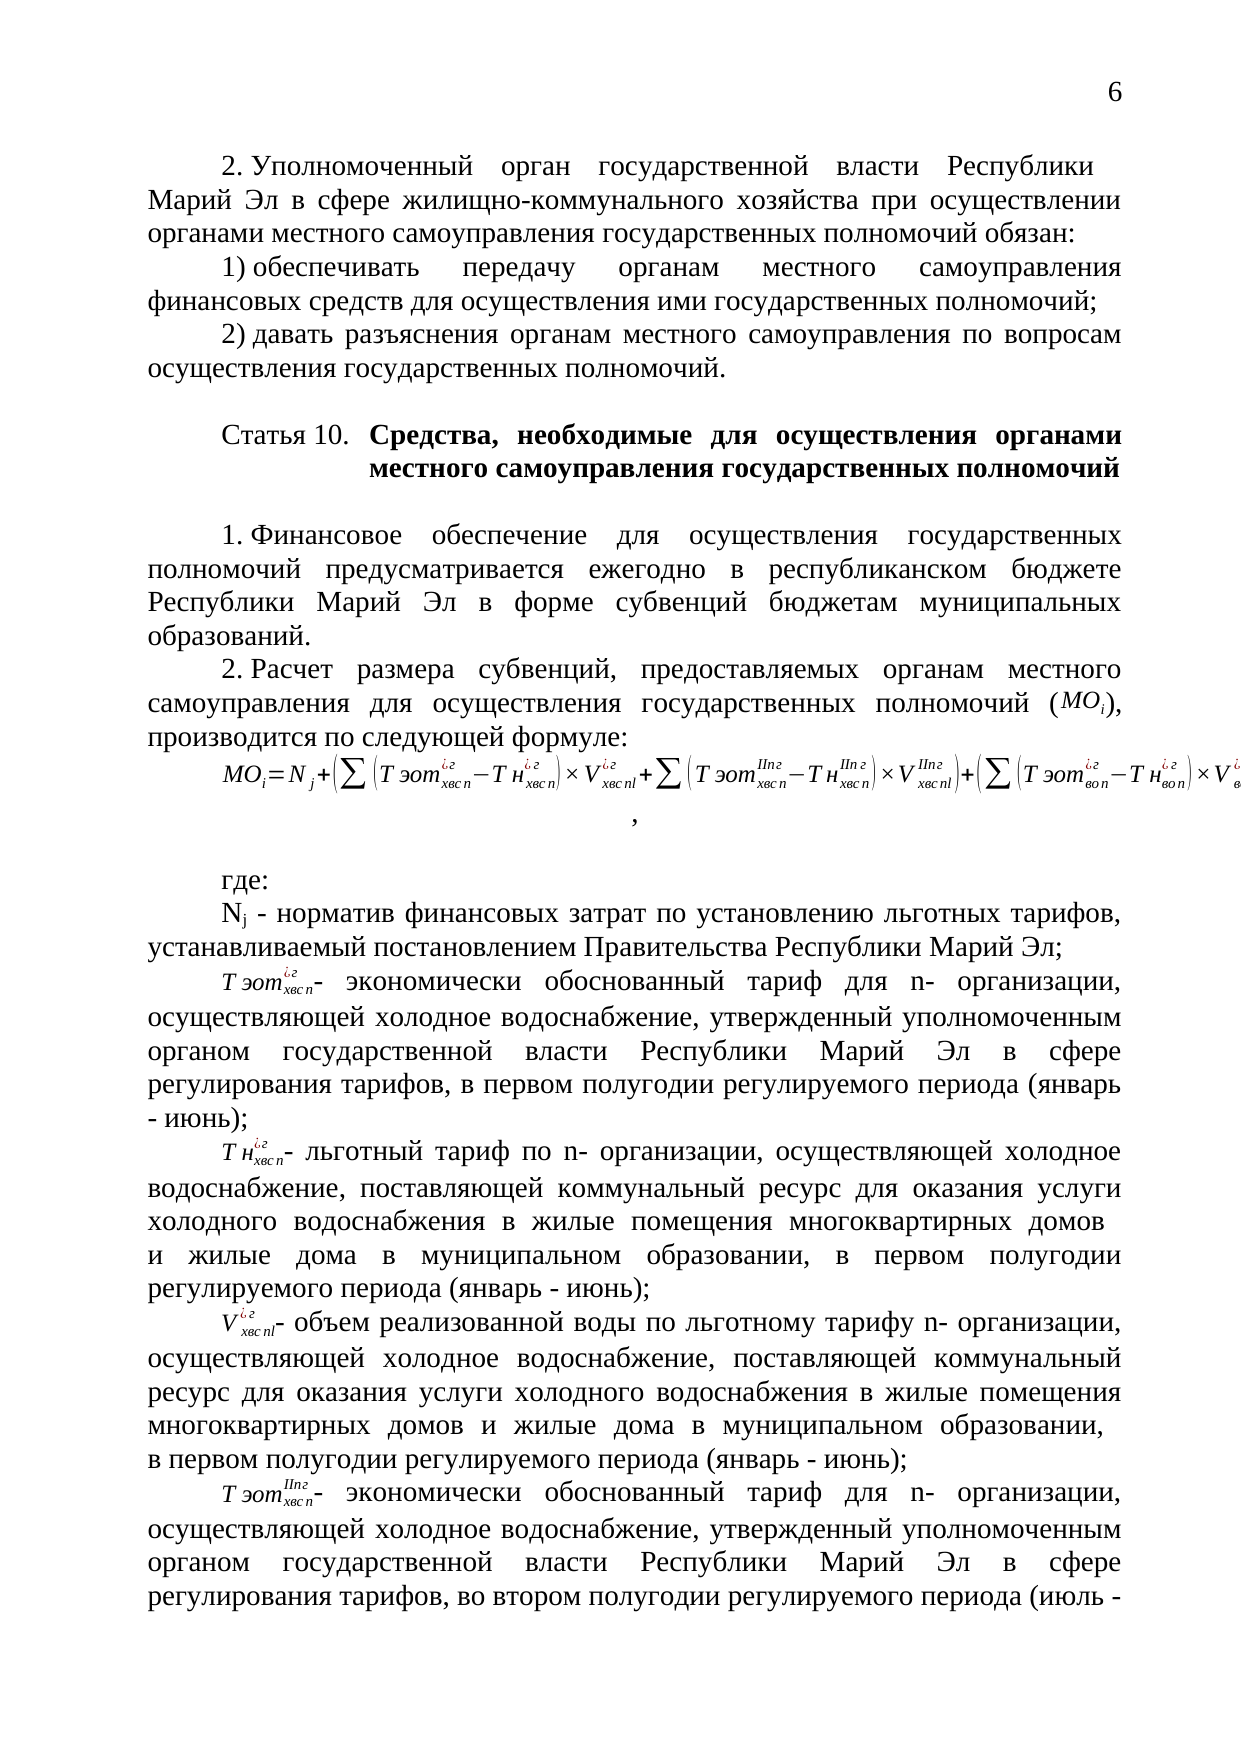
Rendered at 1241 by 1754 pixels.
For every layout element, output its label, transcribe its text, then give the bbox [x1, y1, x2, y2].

text где: [147, 862, 1122, 896]
table_header Средства, необходимые для осуществления органами местного самоуправления государственных полномочий [369, 417, 1133, 484]
text - объем реализованной воды по льготному тарифу n- организации, осуществляющей холодное водоснабжение, поставляющей коммунальный ресурс для оказания услуги холодного водоснабжения в жилые помещения многоквартирных домов и жилые дома в муниципальном образовании, в первом полугодии регулируемого периода (январь - июнь); [147, 1304, 1122, 1474]
text 1. Финансовое обеспечение для осуществления государственных полномочий предусматривается ежегодно в республиканском бюджете Республики Марий Эл в форме субвенций бюджетам муниципальных образований. [147, 517, 1122, 652]
table_header Статья 10. [136, 417, 369, 484]
text 1) обеспечивать передачу органам местного самоуправления финансовых средств для осуществления ими государственных полномочий; [147, 249, 1122, 316]
text Nj - норматив финансовых затрат по установлению льготных тарифов, устанавливаемый постановлением Правительства Республики Марий Эл; [147, 896, 1122, 963]
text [147, 1474, 1122, 1612]
text 2) давать разъяснения органам местного самоуправления по вопросам осуществления государственных полномочий. [147, 316, 1122, 383]
text , [147, 752, 1122, 828]
text 2. Уполномоченный орган государственной власти Республики Марий Эл в сфере жилищно-коммунального хозяйства при осуществлении органами местного самоуправления государственных полномочий обязан: [147, 148, 1122, 249]
text 2. Расчет размера субвенций, предоставляемых органам местного самоуправления для осуществления государственных полномочий (), производится по следующей формуле: [147, 652, 1122, 752]
text - экономически обоснованный тариф для n- организации, осуществляющей холодное водоснабжение, утвержденный уполномоченным органом государственной власти Республики Марий Эл в сфере регулирования тарифов, в первом полугодии регулируемого периода (январь - июнь); [147, 963, 1122, 1133]
text - льготный тариф по n- организации, осуществляющей холодное водоснабжение, поставляющей коммунальный ресурс для оказания услуги холодного водоснабжения в жилые помещения многоквартирных домов и жилые дома в муниципальном образовании, в первом полугодии регулируемого периода (январь - июнь); [147, 1133, 1122, 1304]
